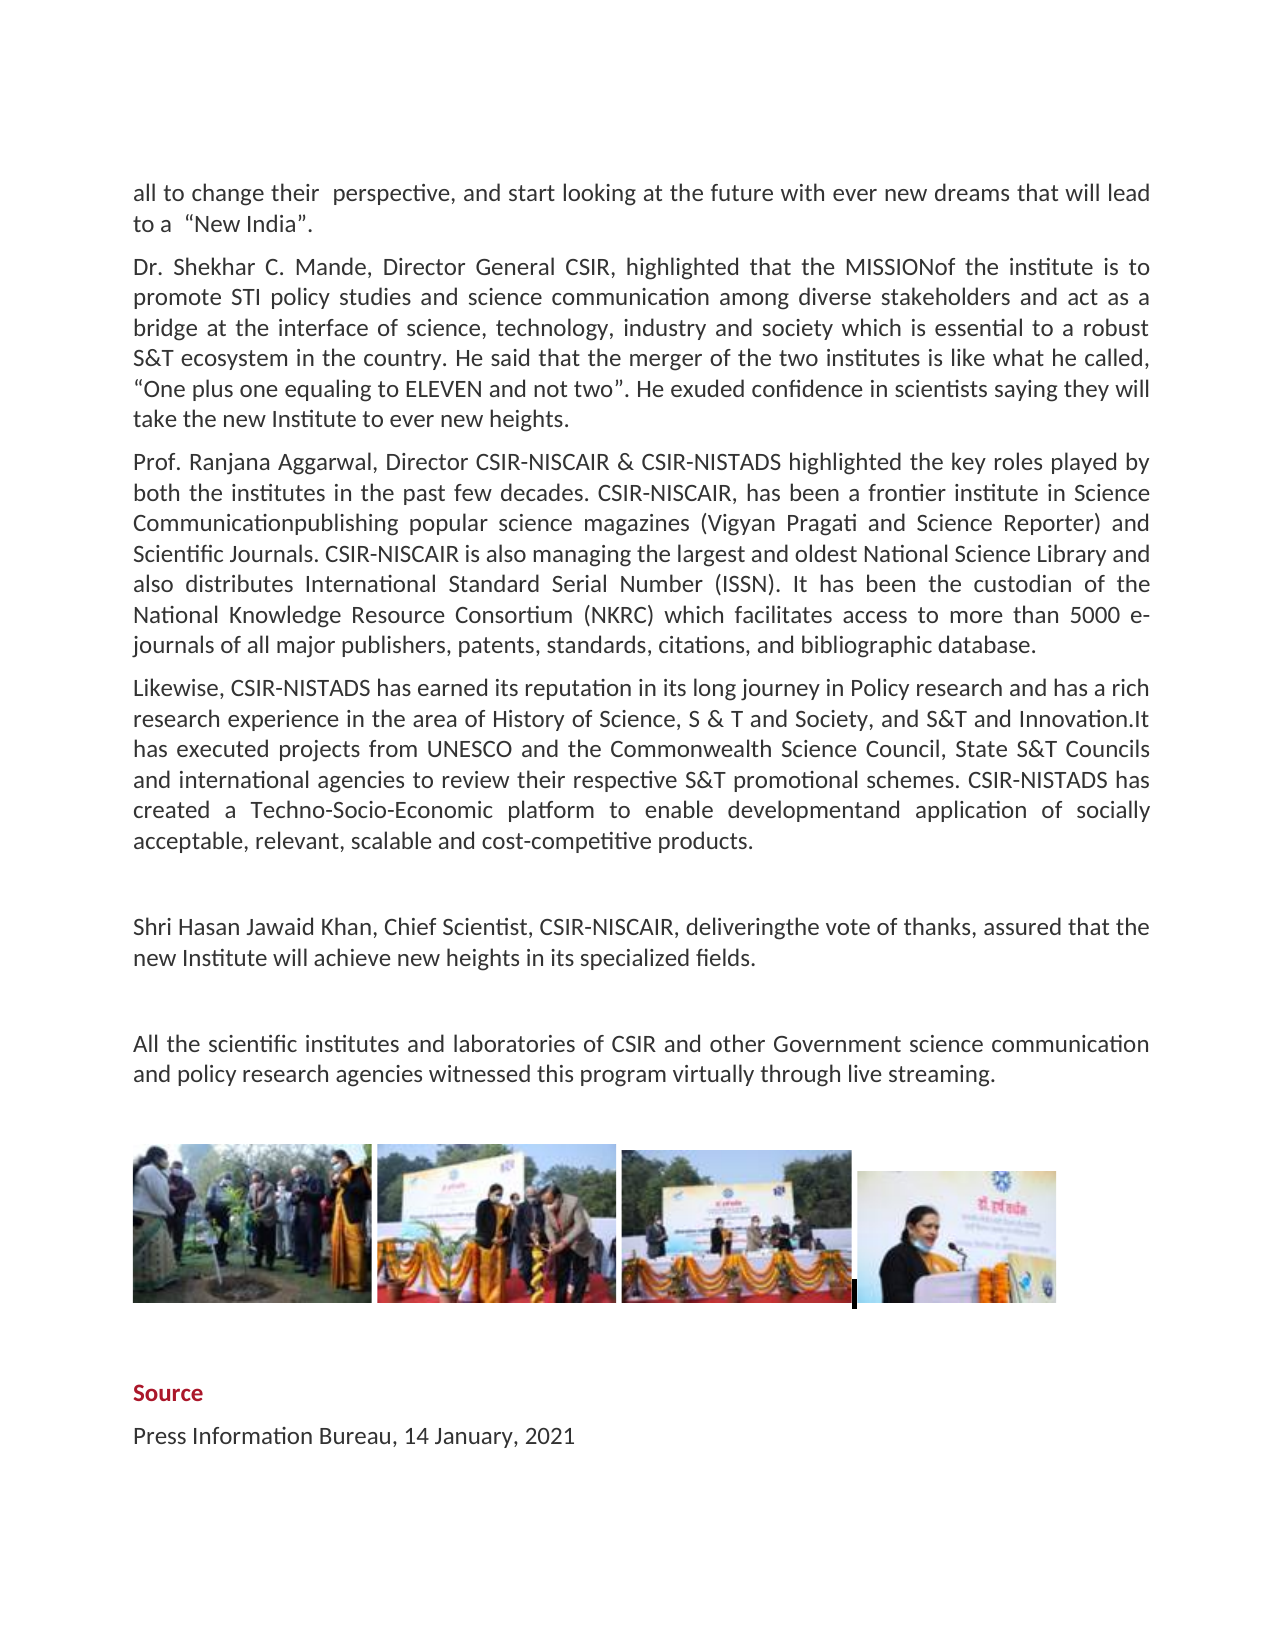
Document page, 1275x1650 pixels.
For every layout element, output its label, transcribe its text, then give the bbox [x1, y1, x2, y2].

text Dr. Shekhar C. Mande, Director General CSIR, highlighted that the MISSIONof the institute is to promote STI policy studies and science communication among diverse stakeholders and act as a bridge at the interface of science, technology, industry and society which is essential to a robust S&T ecosystem in the country. He said that the merger of the two institutes is like what he called, “One plus one equaling to ELEVEN and not two”. He exuded confidence in scientists saying they will take the new Institute to ever new heights. [133, 251, 1152, 434]
text Likewise, CSIR-NISTADS has earned its reputation in its long journey in Policy research and has a rich research experience in the area of History of Science, S & T and Society, and S&T and Innovation.It has executed projects from UNESCO and the Commonwealth Science Council, State S&T Councils and international agencies to review their respective S&T promotional schemes. CSIR-NISTADS has created a Techno-Socio-Economic platform to enable developmentand application of socially acceptable, relevant, scalable and cost-competitive products. [133, 672, 1152, 856]
picture [621, 1150, 852, 1303]
text All the scientific institutes and laboratories of CSIR and other Government science communication and policy research agencies witnessed this program virtually through live streaming. [133, 1028, 1152, 1089]
text Source [133, 1377, 1152, 1408]
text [133, 177, 1152, 238]
text Prof. Ranjana Aggarwal, Director CSIR-NISCAIR & CSIR-NISTADS highlighted the key roles played by both the institutes in the past few decades. CSIR-NISCAIR, has been a frontier institute in Science Communicationpublishing popular science magazines (Vigyan Pragati and Science Reporter) and Scientific Journals. CSIR-NISCAIR is also managing the largest and oldest National Science Library and also distributes International Standard Serial Number (ISSN). It has been the custodian of the National Knowledge Resource Consortium (NKRC) which facilitates access to more than 5000 e-journals of all major publishers, patents, standards, citations, and bibliographic database. [133, 446, 1152, 660]
picture [377, 1144, 617, 1303]
text Press Information Bureau, 14 January, 2021 [133, 1420, 1152, 1451]
text Shri Hasan Jawaid Khan, Chief Scientist, CSIR-NISCAIR, deliveringthe vote of thanks, assured that the new Institute will achieve new heights in its specialized fields. [133, 911, 1152, 972]
picture [857, 1171, 1057, 1303]
picture [132, 1144, 372, 1303]
